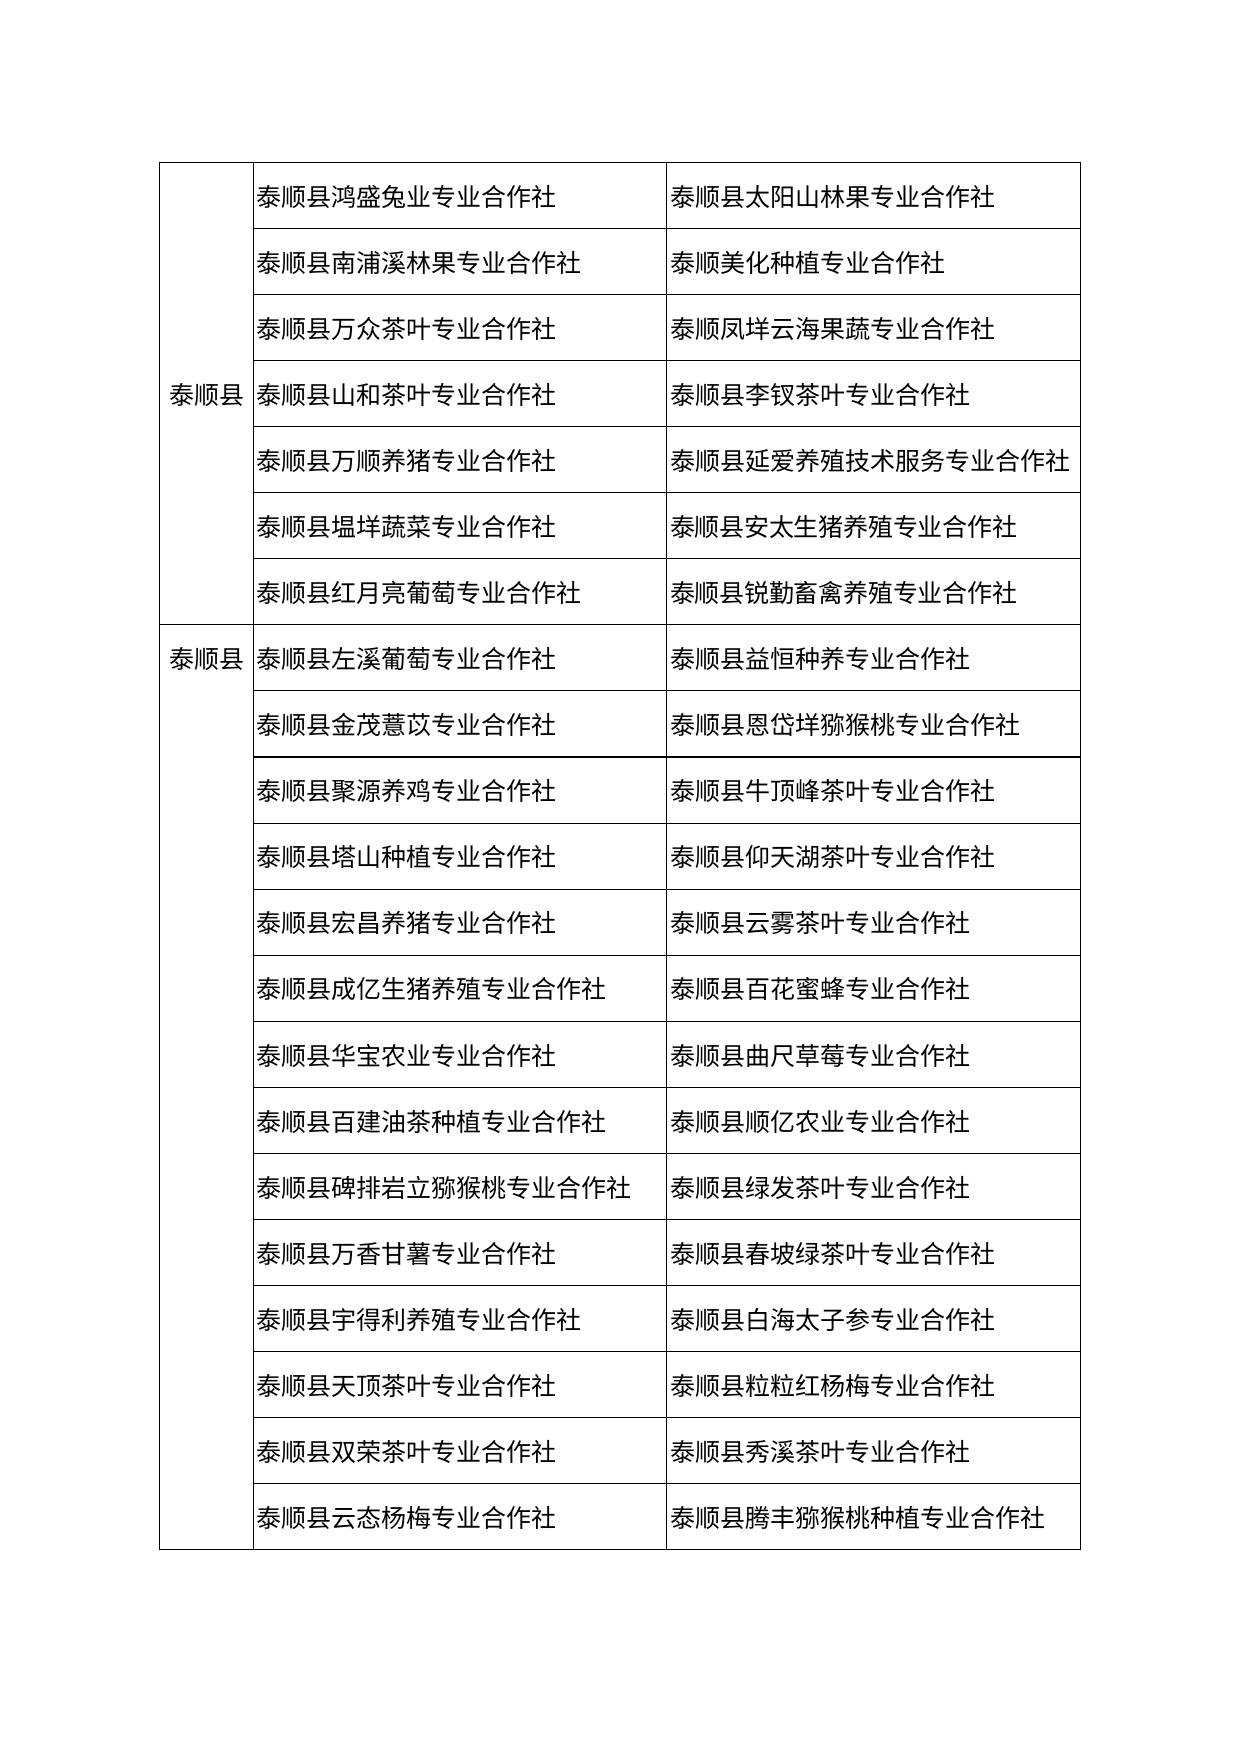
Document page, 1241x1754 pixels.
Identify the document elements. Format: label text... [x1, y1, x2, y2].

table_cell 泰顺县 [160, 625, 253, 1549]
table_cell 泰顺县春坡绿茶叶专业合作社 [667, 1220, 1080, 1285]
table_cell 泰顺县百建油茶种植专业合作社 [254, 1088, 666, 1153]
table_cell 泰顺县粒粒红杨梅专业合作社 [667, 1352, 1080, 1417]
table_cell 泰顺县 [160, 163, 253, 624]
table_cell 泰顺县宏昌养猪专业合作社 [254, 890, 666, 954]
table_cell 泰顺县太阳山林果专业合作社 [667, 163, 1080, 228]
table_cell 泰顺县山和茶叶专业合作社 [254, 361, 666, 426]
table_cell 泰顺县金茂薏苡专业合作社 [254, 691, 666, 756]
table_cell 泰顺县益恒种养专业合作社 [667, 625, 1080, 690]
table_cell 泰顺县天顶茶叶专业合作社 [254, 1352, 666, 1417]
table_cell 泰顺县红月亮葡萄专业合作社 [254, 559, 666, 624]
table_cell 泰顺县碑排岩立猕猴桃专业合作社 [254, 1154, 666, 1219]
table_cell 泰顺县恩岱垟猕猴桃专业合作社 [667, 691, 1080, 756]
table_cell 泰顺县仰天湖茶叶专业合作社 [667, 824, 1080, 888]
table_cell 泰顺县绿发茶叶专业合作社 [667, 1154, 1080, 1219]
table_cell 泰顺县顺亿农业专业合作社 [667, 1088, 1080, 1153]
table_cell 泰顺美化种植专业合作社 [667, 229, 1080, 294]
table_cell 泰顺凤垟云海果蔬专业合作社 [667, 295, 1080, 360]
table_cell 泰顺县曲尺草莓专业合作社 [667, 1022, 1080, 1087]
table_cell 泰顺县百花蜜蜂专业合作社 [667, 956, 1080, 1021]
table_cell 泰顺县牛顶峰茶叶专业合作社 [667, 758, 1080, 822]
table_cell 泰顺县万众茶叶专业合作社 [254, 295, 666, 360]
table_cell 泰顺县白海太子参专业合作社 [667, 1286, 1080, 1351]
table_cell 泰顺县华宝农业专业合作社 [254, 1022, 666, 1087]
table_cell 泰顺县成亿生猪养殖专业合作社 [254, 956, 666, 1021]
table_cell 泰顺县秀溪茶叶专业合作社 [667, 1418, 1080, 1483]
table_cell 泰顺县腾丰猕猴桃种植专业合作社 [667, 1484, 1080, 1549]
table_cell 泰顺县左溪葡萄专业合作社 [254, 625, 666, 690]
table_cell 泰顺县云态杨梅专业合作社 [254, 1484, 666, 1549]
table_cell 泰顺县延爱养殖技术服务专业合作社 [667, 427, 1080, 492]
table_cell 泰顺县云雾茶叶专业合作社 [667, 890, 1080, 954]
table_cell 泰顺县塔山种植专业合作社 [254, 824, 666, 888]
table_cell 泰顺县塭垟蔬菜专业合作社 [254, 493, 666, 558]
table_cell 泰顺县李钗茶叶专业合作社 [667, 361, 1080, 426]
table_cell 泰顺县锐勤畜禽养殖专业合作社 [667, 559, 1080, 624]
table_cell 泰顺县万顺养猪专业合作社 [254, 427, 666, 492]
table_cell 泰顺县鸿盛兔业专业合作社 [254, 163, 666, 228]
table_cell 泰顺县南浦溪林果专业合作社 [254, 229, 666, 294]
table_cell 泰顺县双荣茶叶专业合作社 [254, 1418, 666, 1483]
table_cell 泰顺县宇得利养殖专业合作社 [254, 1286, 666, 1351]
table_cell 泰顺县万香甘薯专业合作社 [254, 1220, 666, 1285]
table_cell 泰顺县安太生猪养殖专业合作社 [667, 493, 1080, 558]
table_cell 泰顺县聚源养鸡专业合作社 [254, 758, 666, 822]
